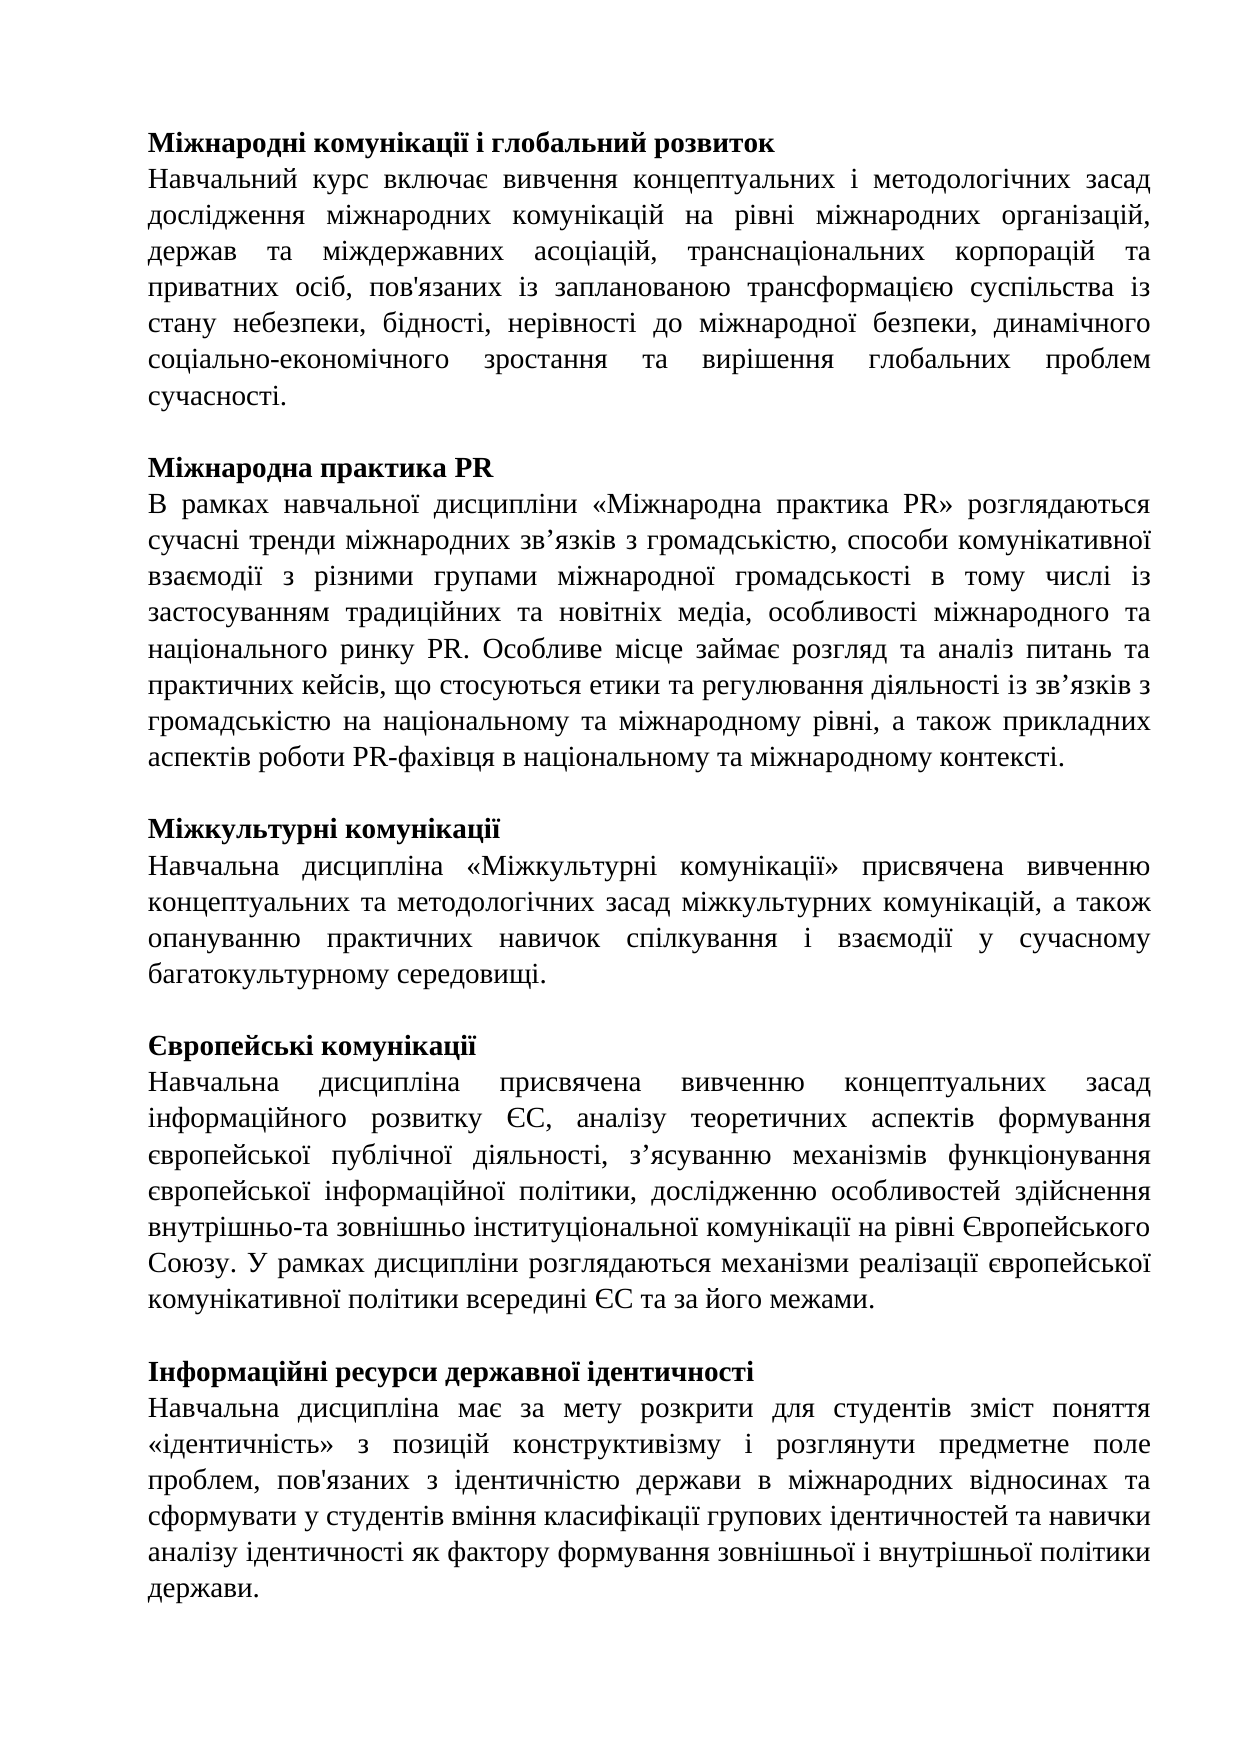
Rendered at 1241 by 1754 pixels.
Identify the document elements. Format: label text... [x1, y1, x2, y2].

text В рамках навчальної дисципліни «Міжнародна практика PR» розглядаються сучасні тренди міжнародних зв’язків з громадськістю, способи комунікативної взаємодії з різними групами міжнародної громадськості в тому числі із застосуванням традиційних та новітніх медіа, особливості міжнародного та національного ринку PR. Особливе місце займає розгляд та аналіз питань та практичних кейсів, що стосуються етики та регулювання діяльності із зв’язків з громадськістю на національному та міжнародному рівні, а також прикладних аспектів роботи PR-фахівця в національному та міжнародному контексті. [148, 486, 1152, 773]
text Міжнародна практика PR [148, 450, 1152, 483]
text Навчальна дисципліна має за мету розкрити для студентів зміст поняття «ідентичність» з позицій конструктивізму і розглянути предметне поле проблем, пов'язаних з ідентичністю держави в міжнародних відносинах та сформувати у студентів вміння класифікації групових ідентичностей та навички аналізу ідентичності як фактору формування зовнішньої і внутрішньої політики держави. [148, 1390, 1152, 1604]
text Європейські комунікації [148, 1028, 1152, 1062]
text Навчальна дисципліна «Міжкультурні комунікації» присвячена вивченню концептуальних та методологічних засад міжкультурних комунікацій, а також опануванню практичних навичок спілкування і взаємодії у сучасному багатокультурному середовищі. [148, 848, 1152, 989]
text Міжкультурні комунікації [148, 811, 1152, 845]
text Навчальна дисципліна присвячена вивченню концептуальних засад інформаційного розвитку ЄС, аналізу теоретичних аспектів формування європейської публічної діяльності, з’ясуванню механізмів функціонування європейської інформаційної політики, дослідженню особливостей здійснення внутрішньо-та зовнішньо інституціональної комунікації на рівні Європейського Союзу. У рамках дисципліни розглядаються механізми реалізації європейської комунікативної політики всередині ЄС та за його межами. [148, 1064, 1152, 1315]
text Навчальний курс включає вивчення концептуальних і методологічних засад дослідження міжнародних комунікацій на рівні міжнародних організацій, держав та міждержавних асоціацій, транснаціональних корпорацій та приватних осіб, пов'язаних із запланованою трансформацією суспільства із стану небезпеки, бідності, нерівності до міжнародної безпеки, динамічного соціально-економічного зростання та вирішення глобальних проблем сучасності. [148, 161, 1152, 411]
text Міжнародні комунікації і глобальний розвиток [148, 125, 1152, 158]
text Інформаційні ресурси державної ідентичності [148, 1354, 1152, 1387]
